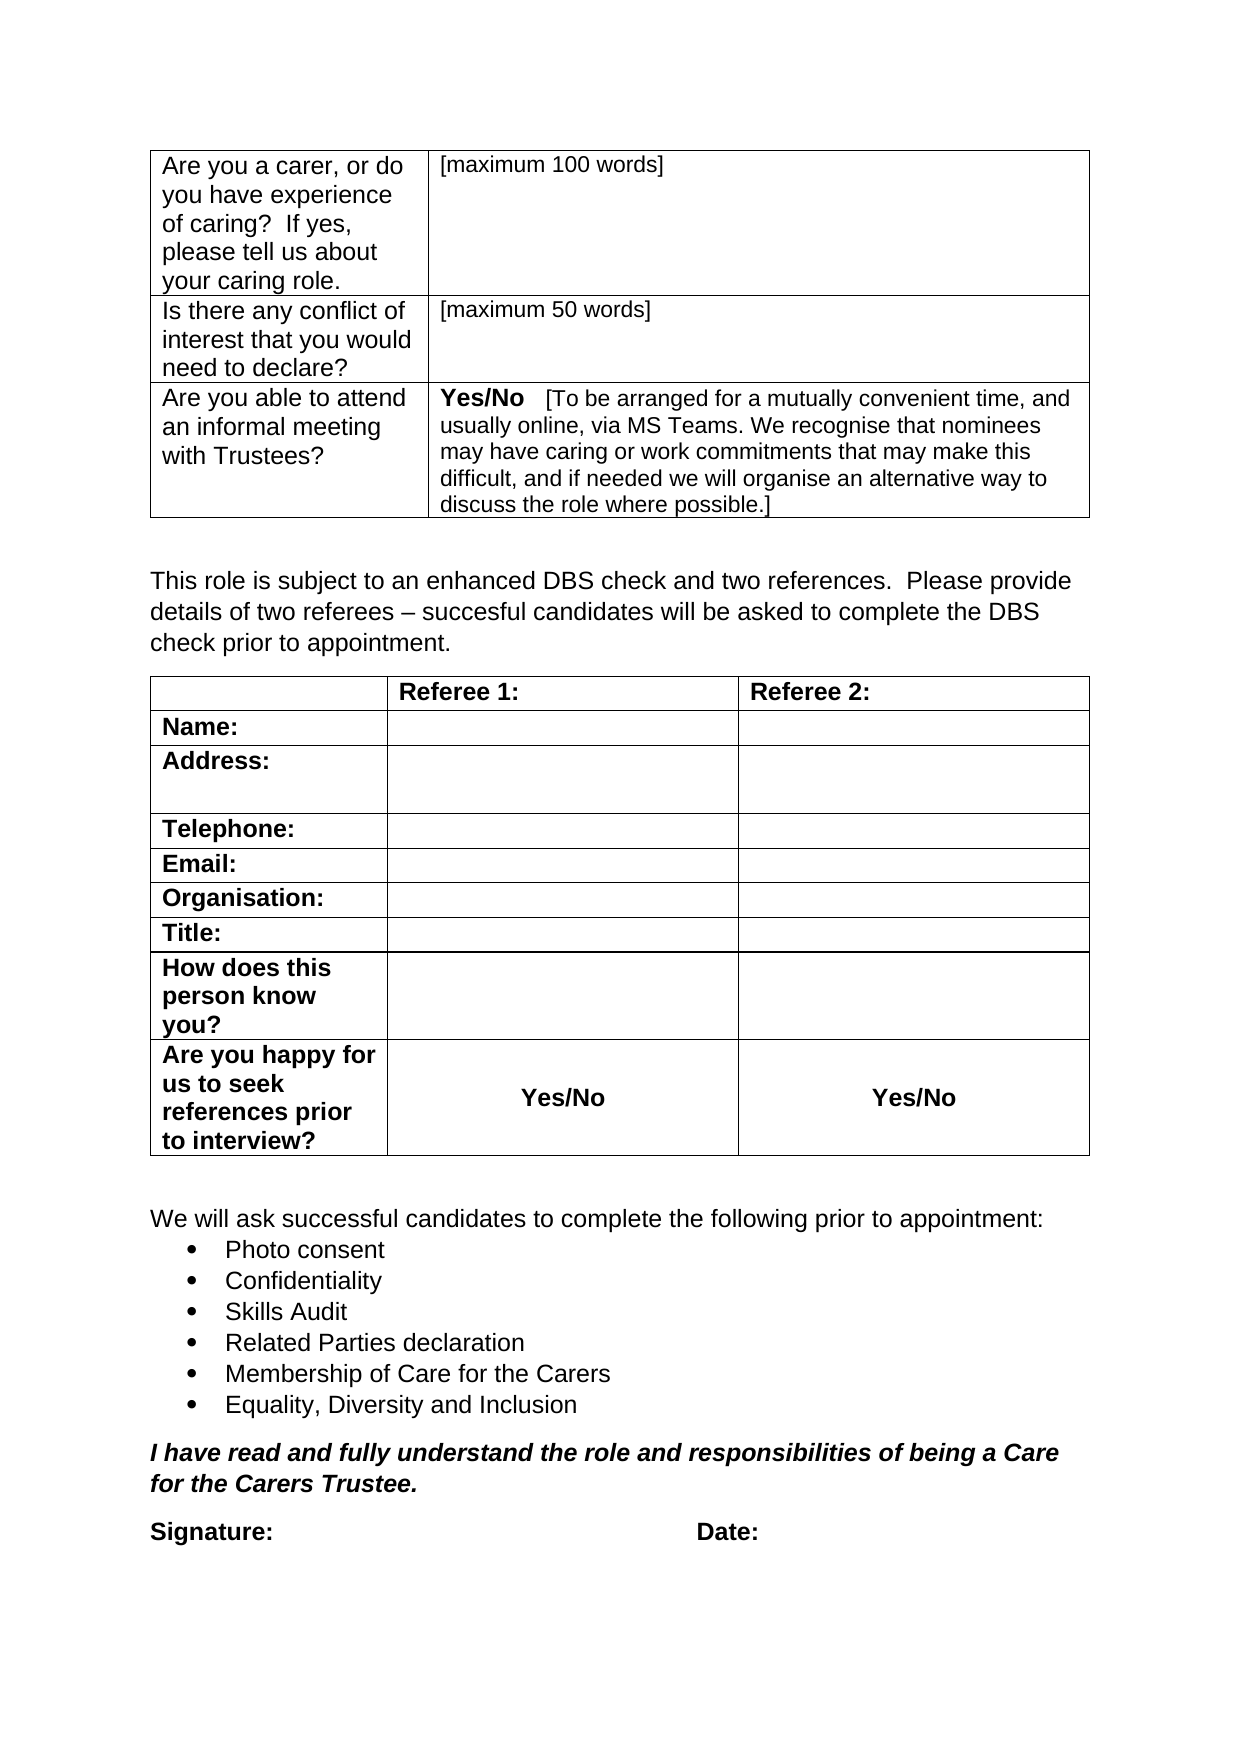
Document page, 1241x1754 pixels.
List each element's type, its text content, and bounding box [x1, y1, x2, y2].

list Related Parties declaration [187, 1328, 1090, 1357]
table_cell How does this person know you? [151, 953, 387, 1039]
table_cell Email: [151, 849, 387, 882]
table_cell Are you able to attend an informal meeting with Trustees? [151, 383, 428, 517]
table_cell [maximum 50 words] [429, 296, 1089, 382]
table_cell Is there any conflict of interest that you would need to declare? [151, 296, 428, 382]
table_header Are you a carer, or do you have experience of caring? If yes, please tell us about your caring role. [151, 151, 428, 295]
table_cell [388, 849, 738, 882]
table_cell [388, 711, 738, 745]
list Equality, Diversity and Inclusion [187, 1390, 1090, 1419]
text We will ask successful candidates to complete the following prior to appointment: [150, 1203, 1090, 1232]
list Skills Audit [187, 1297, 1090, 1326]
table_cell Yes/No [388, 1040, 738, 1155]
table_cell Organisation: [151, 883, 387, 917]
table_cell [739, 918, 1089, 951]
table_cell [739, 814, 1089, 848]
list Photo consent [187, 1234, 1090, 1263]
table_cell Name: [151, 711, 387, 745]
table_cell [739, 746, 1089, 813]
table_header Referee 2: [739, 677, 1089, 710]
table_header [151, 677, 387, 710]
list Confidentiality [187, 1266, 1090, 1294]
table_cell Yes/No [739, 1040, 1089, 1155]
text This role is subject to an enhanced DBS check and two references. Please provide details of two referees – succesful candidates will be asked to complete the DBS check prior to appointment. [150, 566, 1090, 657]
table_cell Title: [151, 918, 387, 951]
table_cell [739, 953, 1089, 1039]
table_cell [388, 953, 738, 1039]
table_cell [739, 849, 1089, 882]
table_cell Are you happy for us to seek references prior to interview? [151, 1040, 387, 1155]
table_cell Yes/No [To be arranged for a mutually convenient time, and usually online, via MS Teams. We recognise that nominees may have caring or work commitments that may make this difficult, and if needed we will organise an alternative way to discuss the role where possible.] [429, 383, 1089, 517]
table_cell [388, 883, 738, 917]
table_cell [388, 814, 738, 848]
text Signature: Date: [150, 1517, 1090, 1546]
list Membership of Care for the Carers [187, 1359, 1090, 1388]
table_cell [388, 746, 738, 813]
table_header Referee 1: [388, 677, 738, 710]
table_cell Telephone: [151, 814, 387, 848]
table_cell Address: [151, 746, 387, 813]
table_cell [739, 711, 1089, 745]
text I have read and fully understand the role and responsibilities of being a Care for the Carers Trustee. [150, 1438, 1090, 1498]
table_cell [739, 883, 1089, 917]
table_header [maximum 100 words] [429, 151, 1089, 295]
table_cell [388, 918, 738, 951]
